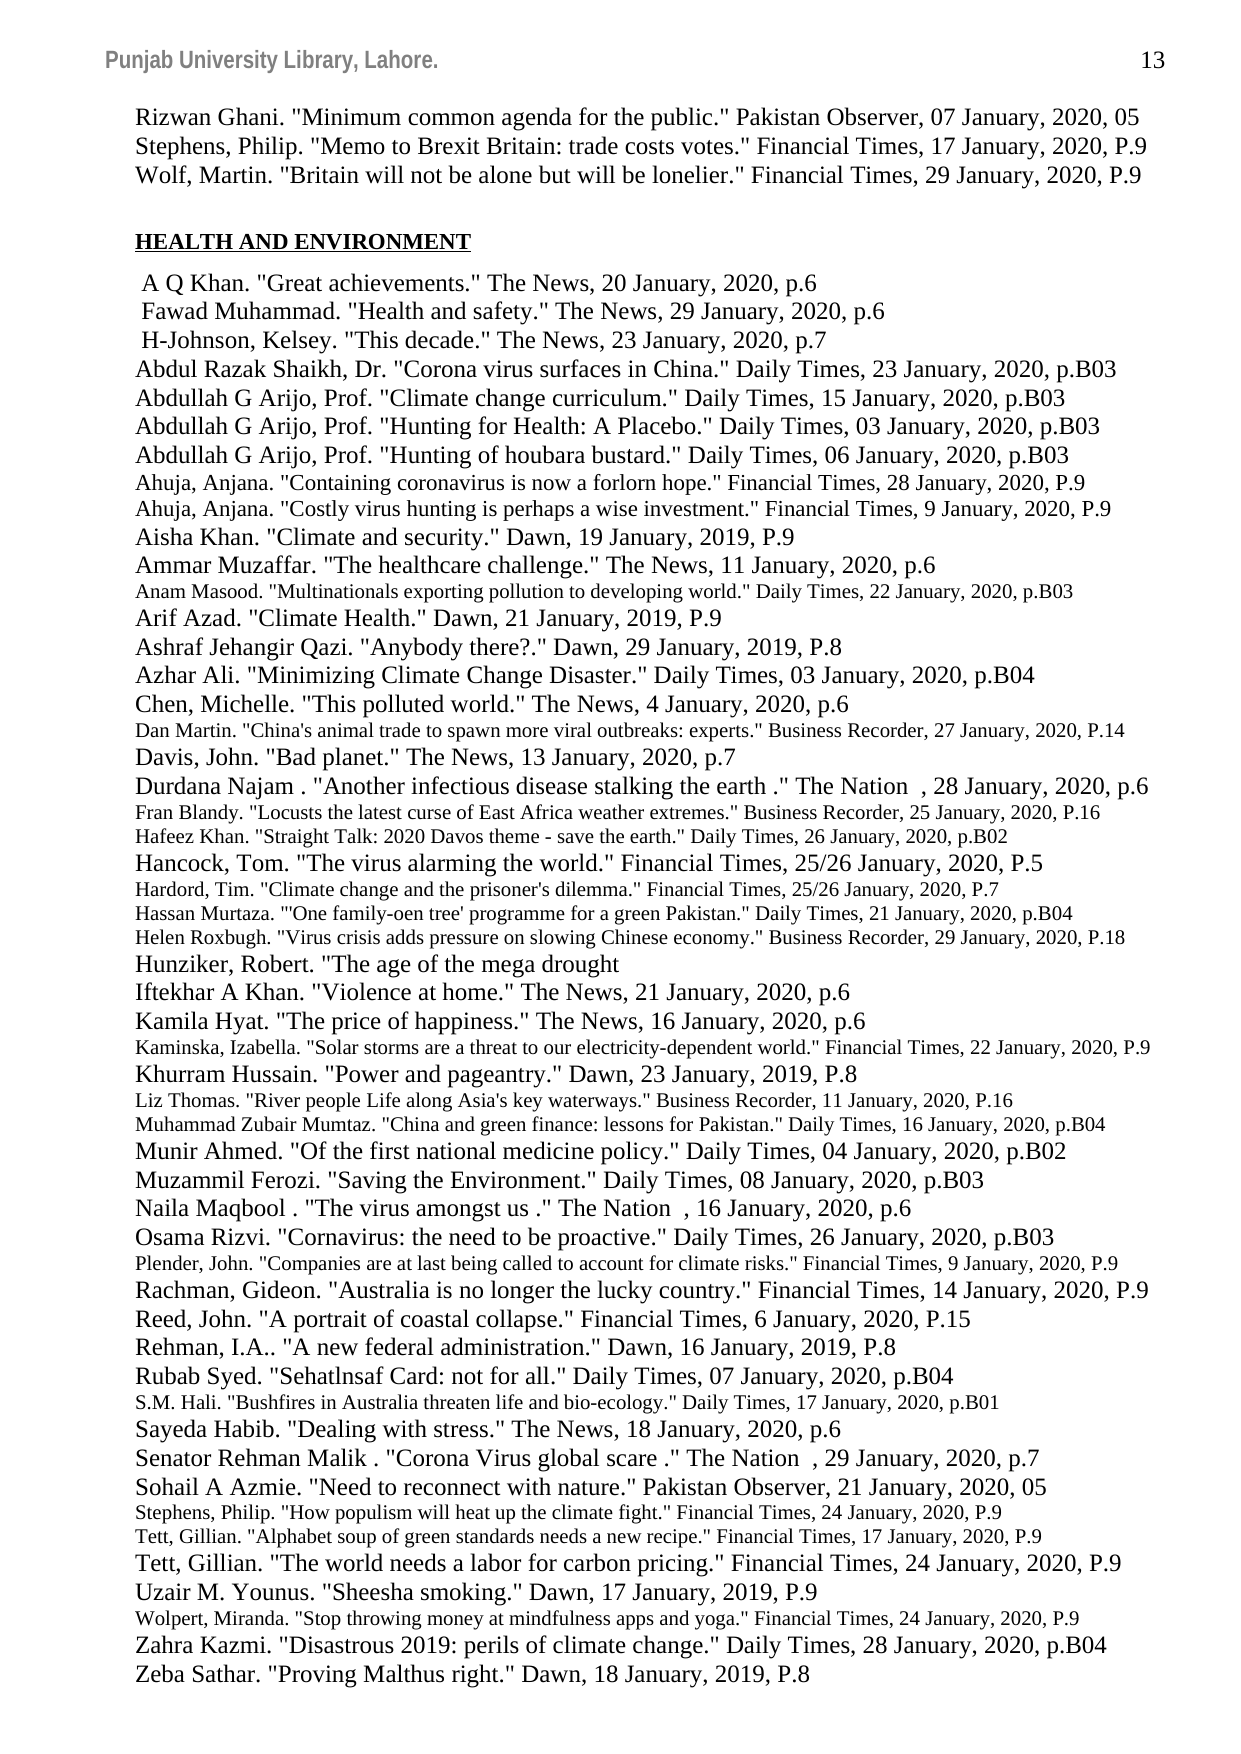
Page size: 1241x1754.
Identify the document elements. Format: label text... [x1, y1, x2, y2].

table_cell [124, 103, 1174, 228]
